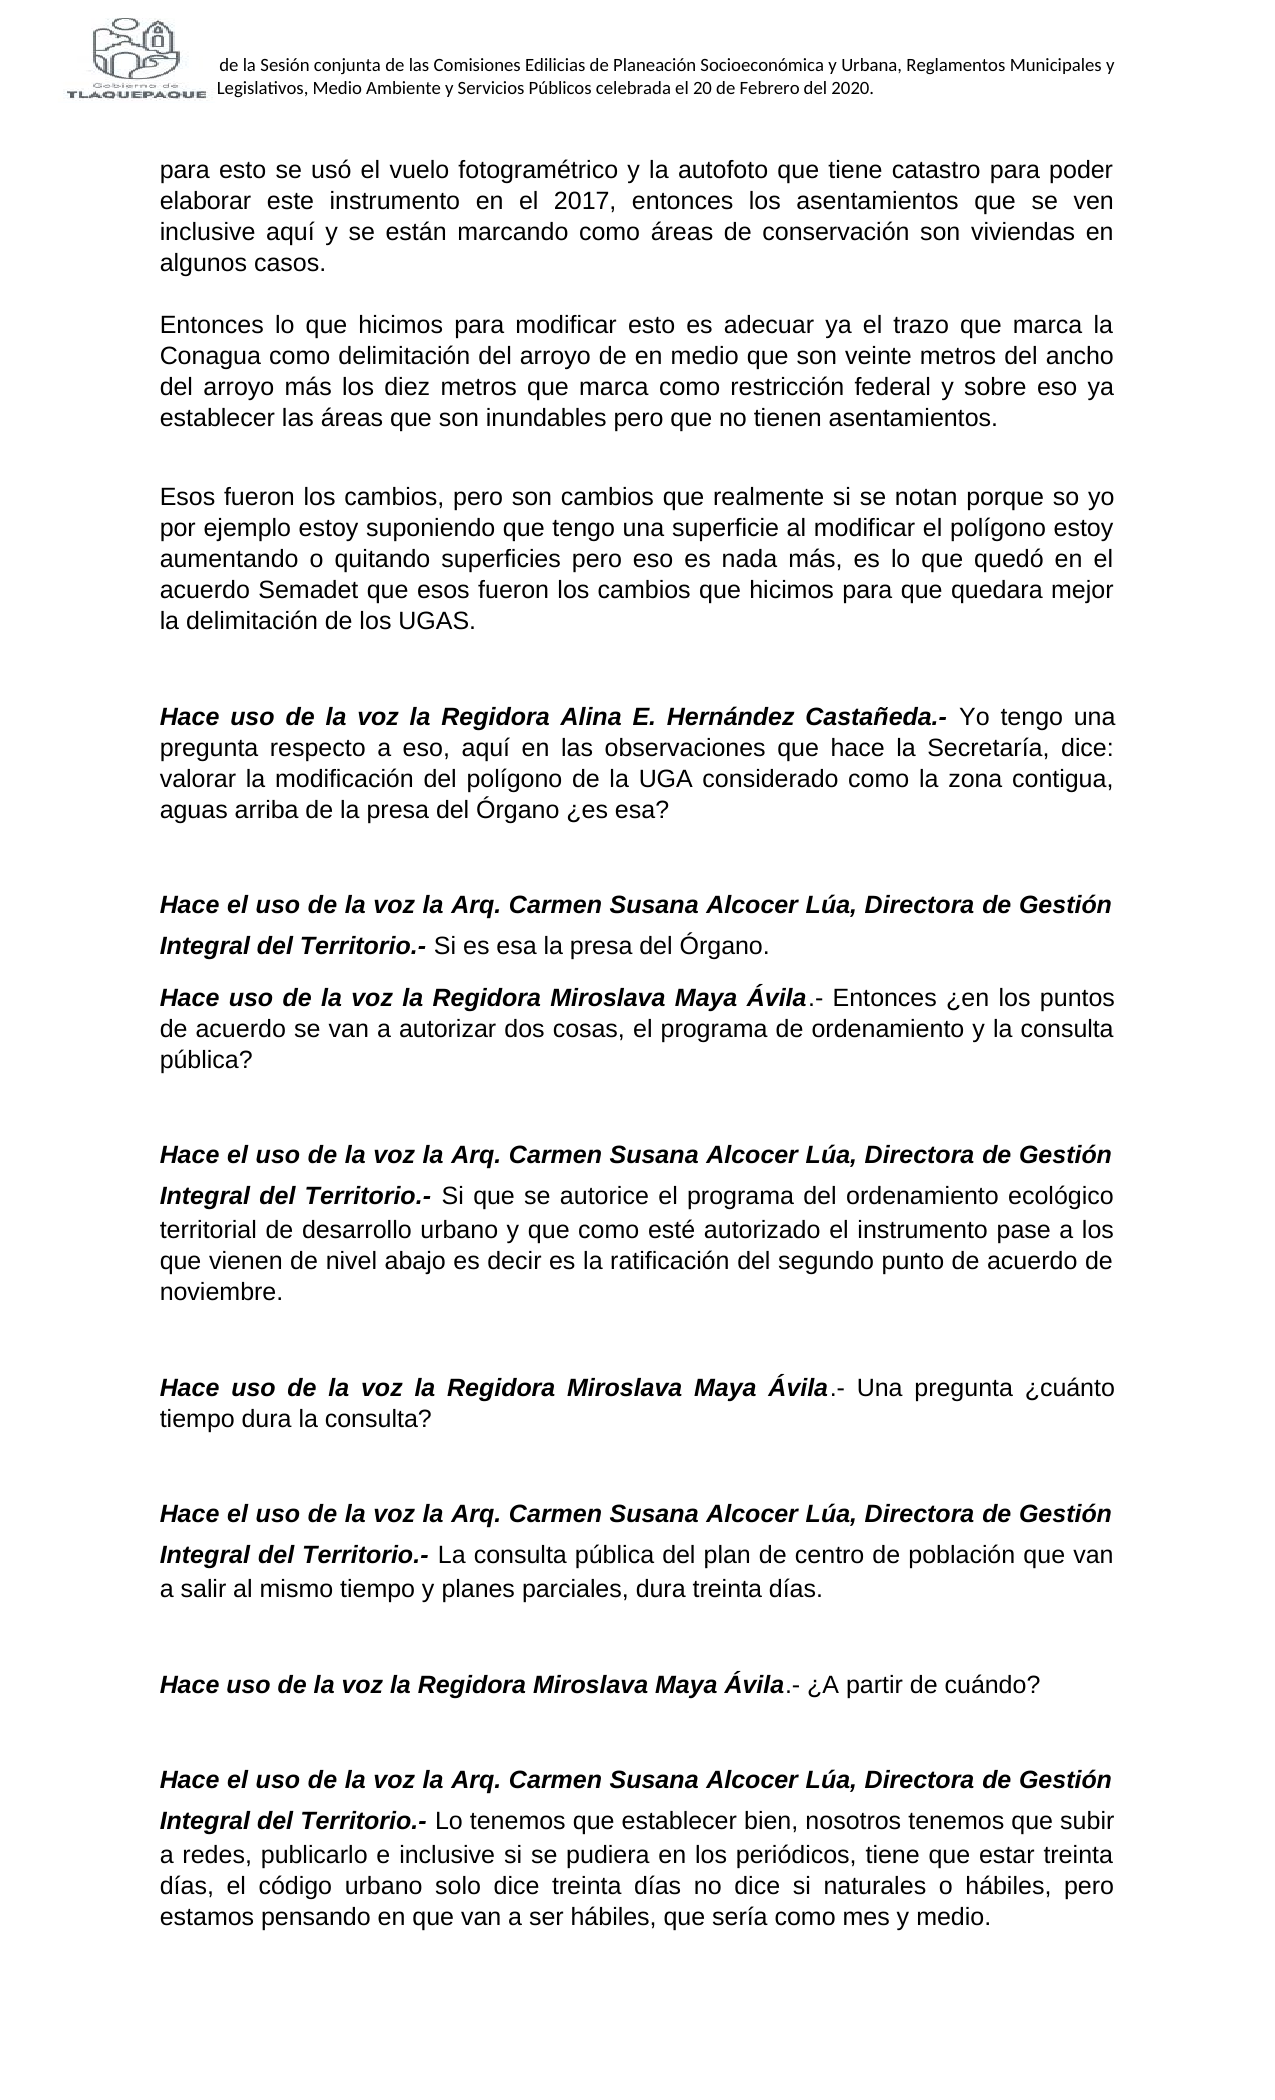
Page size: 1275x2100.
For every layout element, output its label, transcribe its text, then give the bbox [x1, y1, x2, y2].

text Hace uso de la voz la Regidora Miroslava Maya Ávila.- ¿A partir de cuándo? [159, 1670, 1116, 1698]
text Hace uso de la voz la Regidora Miroslava Maya Ávila.- Entonces ¿en los puntos de acuerdo se van a autorizar dos cosas, el programa de ordenamiento y la consulta pública? [159, 983, 1116, 1074]
text Entonces lo que hicimos para modificar esto es adecuar ya el trazo que marca la Conagua como delimitación del arroyo de en medio que son veinte metros del ancho del arroyo más los diez metros que marca como restricción federal y sobre eso ya establecer las áreas que son inundables pero que no tienen asentamientos. [159, 310, 1116, 432]
text Hace el uso de la voz la Arq. Carmen Susana Alcocer Lúa, Directora de Gestión Integral del Territorio.- La consulta pública del plan de centro de población que van a salir al mismo tiempo y planes parciales, dura treinta días. [159, 1499, 1116, 1603]
text Hace uso de la voz la Regidora Alina E. Hernández Castañeda.- Yo tengo una pregunta respecto a eso, aquí en las observaciones que hace la Secretaría, dice: valorar la modificación del polígono de la UGA considerado como la zona contigua, aguas arriba de la presa del Órgano ¿es esa? [159, 702, 1116, 823]
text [159, 155, 1116, 277]
text Hace uso de la voz la Regidora Miroslava Maya Ávila.- Una pregunta ¿cuánto tiempo dura la consulta? [159, 1373, 1116, 1433]
text Hace el uso de la voz la Arq. Carmen Susana Alcocer Lúa, Directora de Gestión Integral del Territorio.- Si que se autorice el programa del ordenamiento ecológico territorial de desarrollo urbano y que como esté autorizado el instrumento pase a los que vienen de nivel abajo es decir es la ratificación del segundo punto de acuerdo de noviembre. [159, 1140, 1116, 1306]
picture [55, 7, 216, 102]
text Hace el uso de la voz la Arq. Carmen Susana Alcocer Lúa, Directora de Gestión Integral del Territorio.- Si es esa la presa del Órgano. [159, 890, 1116, 963]
text Hace el uso de la voz la Arq. Carmen Susana Alcocer Lúa, Directora de Gestión Integral del Territorio.- Lo tenemos que establecer bien, nosotros tenemos que subir a redes, publicarlo e inclusive si se pudiera en los periódicos, tiene que estar treinta días, el código urbano solo dice treinta días no dice si naturales o hábiles, pero estamos pensando en que van a ser hábiles, que sería como mes y medio. [159, 1765, 1116, 1931]
text Esos fueron los cambios, pero son cambios que realmente si se notan porque so yo por ejemplo estoy suponiendo que tengo una superficie al modificar el polígono estoy aumentando o quitando superficies pero eso es nada más, es lo que quedó en el acuerdo Semadet que esos fueron los cambios que hicimos para que quedara mejor la delimitación de los UGAS. [159, 482, 1116, 635]
